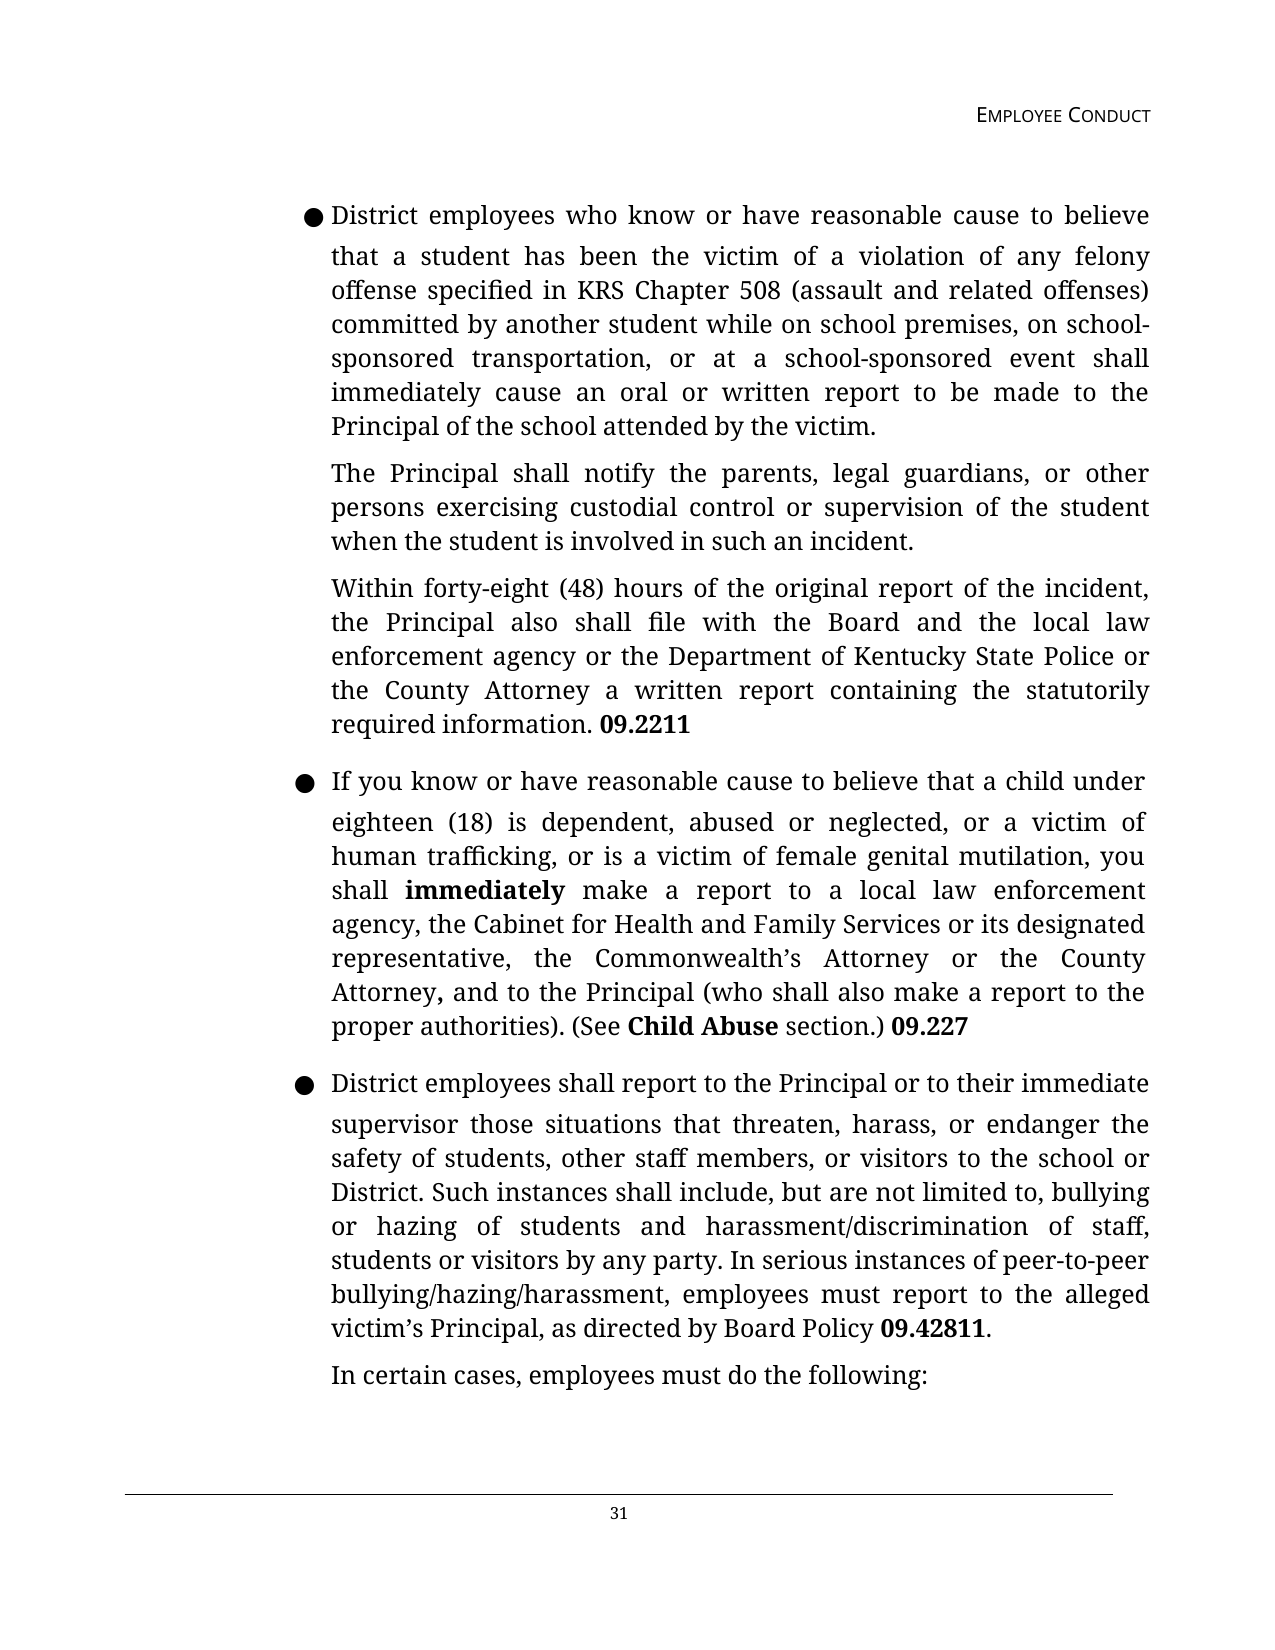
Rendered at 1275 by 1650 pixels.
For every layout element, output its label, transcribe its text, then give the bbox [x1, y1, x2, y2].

text The Principal shall notify the parents, legal guardians, or other persons exercising custodial control or supervision of the student when the student is involved in such an incident. [331, 456, 1151, 558]
text In certain cases, employees must do the following: [331, 1357, 1151, 1392]
list District employees shall report to the Principal or to their immediate supervisor those situations that threaten, harass, or endanger the safety of students, other staff members, or visitors to the school or District. Such instances shall include, but are not limited to, bullying or hazing of students and harassment/discrimination of staff, students or visitors by any party. In serious instances of peer-to-peer bullying/hazing/harassment, employees must report to the alleged victim’s Principal, as directed by Board Policy 09.42811. [293, 1055, 1151, 1345]
list District employees who know or have reasonable cause to believe that a student has been the victim of a violation of any felony offense specified in KRS Chapter 508 (assault and related offenses) committed by another student while on school premises, on school-sponsored transportation, or at a school-sponsored event shall immediately cause an oral or written report to be made to the Principal of the school attended by the victim. [303, 187, 1151, 443]
text Within forty-eight (48) hours of the original report of the incident, the Principal also shall file with the Board and the local law enforcement agency or the Department of Kentucky State Police or the County Attorney a written report containing the statutorily required information. 09.2211 [331, 570, 1151, 741]
list If you know or have reasonable cause to believe that a child under eighteen (18) is dependent, abused or neglected, or a victim of human trafficking, or is a victim of female genital mutilation, you shall immediately make a report to a local law enforcement agency, the Cabinet for Health and Family Services or its designated representative, the Commonwealth’s Attorney or the County Attorney, and to the Principal (who shall also make a report to the proper authorities). (See Child Abuse section.) 09.227 [294, 753, 1146, 1043]
